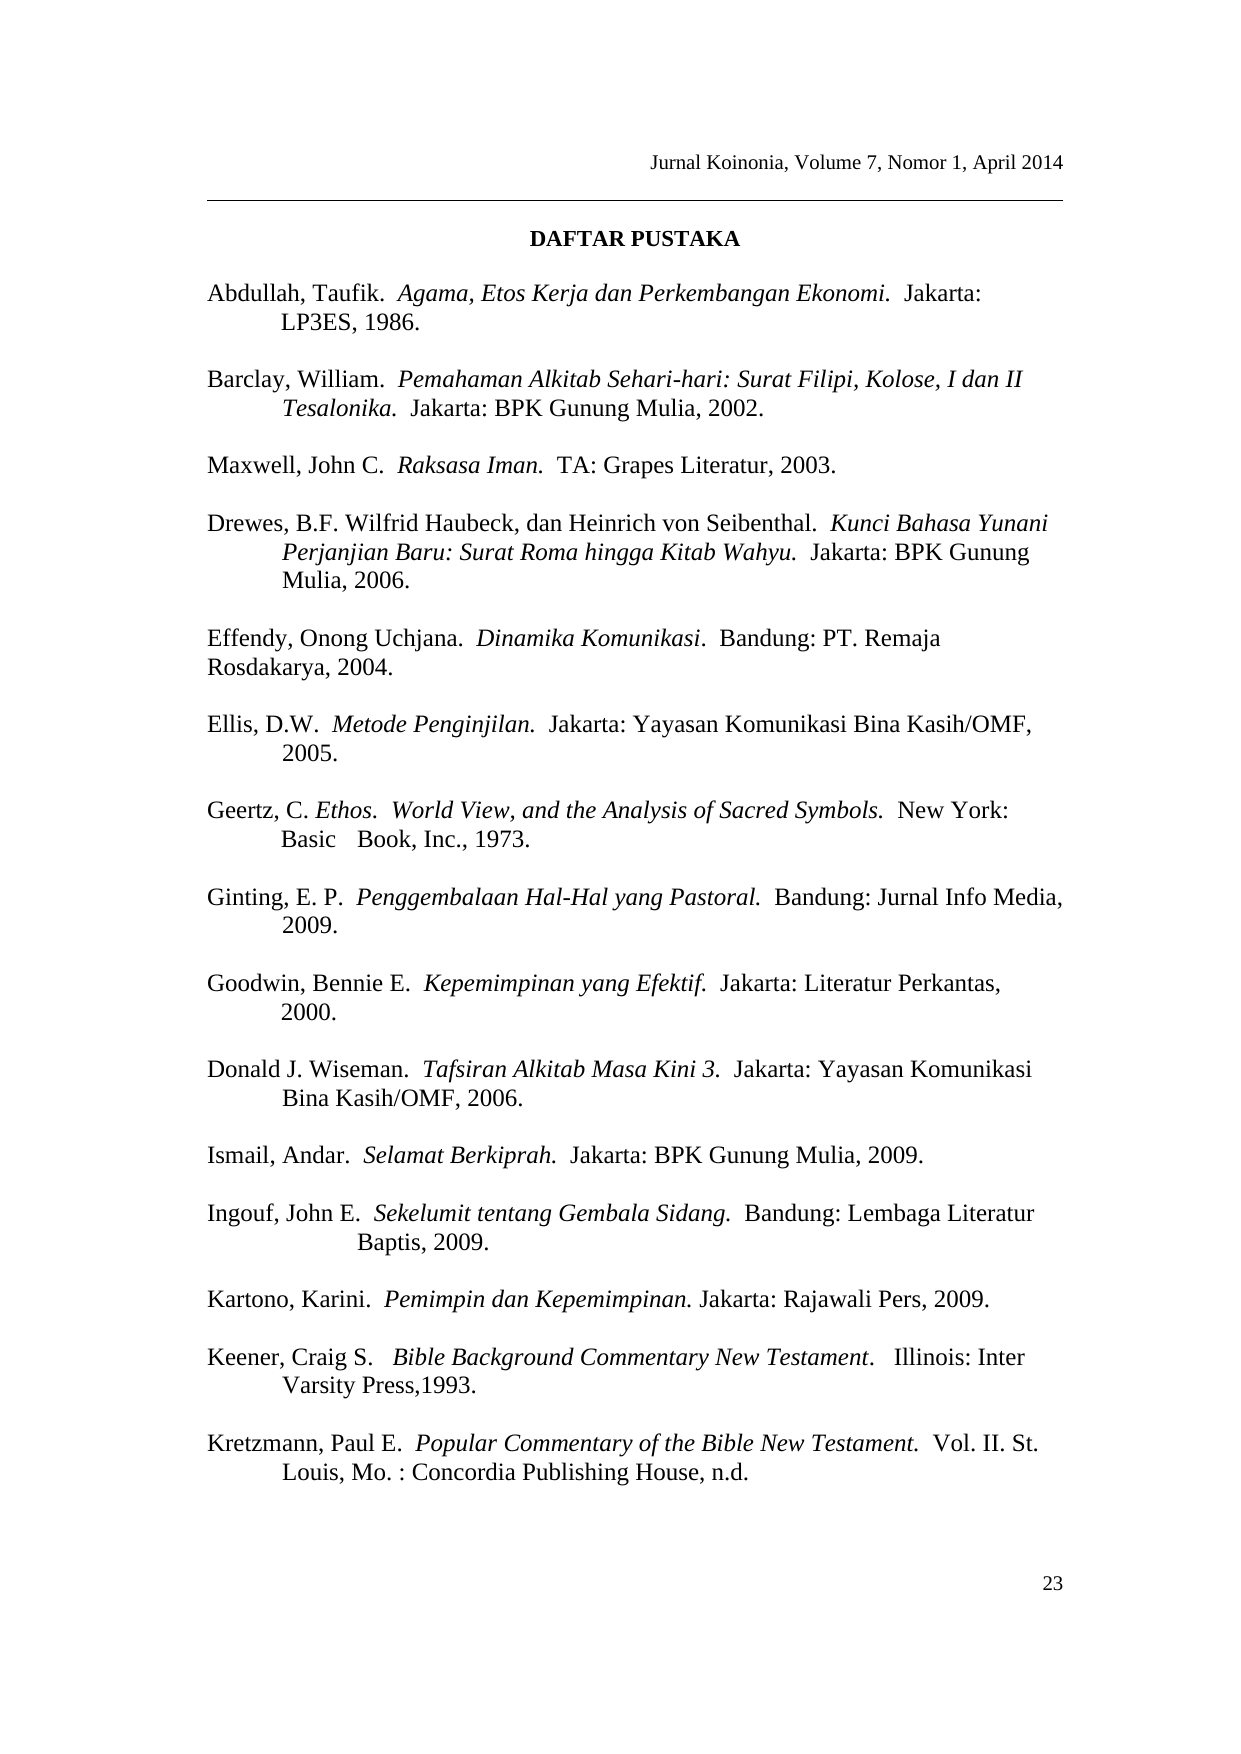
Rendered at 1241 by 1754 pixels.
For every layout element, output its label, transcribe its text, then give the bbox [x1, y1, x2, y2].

text Drewes, B.F. Wilfrid Haubeck, dan Heinrich von Seibenthal. Kunci Bahasa Yunani Perjanjian Baru: Surat Roma hingga Kitab Wahyu. Jakarta: BPK Gunung Mulia, 2006. [207, 508, 1063, 594]
text Ginting, E. P. Penggembalaan Hal-Hal yang Pastoral. Bandung: Jurnal Info Media, 2009. [207, 882, 1063, 939]
text Ismail, Andar. Selamat Berkiprah. Jakarta: BPK Gunung Mulia, 2009. [207, 1141, 1063, 1169]
text Geertz, C. Ethos. World View, and the Analysis of Sacred Symbols. New York: Basic Book, Inc., 1973. [207, 796, 1063, 853]
text Maxwell, John C. Raksasa Iman. TA: Grapes Literatur, 2003. [207, 451, 1063, 479]
text Barclay, William. Pemahaman Alkitab Sehari-hari: Surat Filipi, Kolose, I dan II Tesalonika. Jakarta: BPK Gunung Mulia, 2002. [207, 364, 1063, 422]
text Effendy, Onong Uchjana. Dinamika Komunikasi. Bandung: PT. Remaja Rosdakarya, 2004. [207, 623, 1063, 681]
text Kretzmann, Paul E. Popular Commentary of the Bible New Testament. Vol. II. St. Louis, Mo. : Concordia Publishing House, n.d. [207, 1428, 1063, 1486]
text Donald J. Wiseman. Tafsiran Alkitab Masa Kini 3. Jakarta: Yayasan Komunikasi Bina Kasih/OMF, 2006. [207, 1054, 1063, 1112]
text Kartono, Karini. Pemimpin dan Kepemimpinan. Jakarta: Rajawali Pers, 2009. [207, 1284, 1063, 1313]
text Abdullah, Taufik. Agama, Etos Kerja dan Perkembangan Ekonomi. Jakarta: LP3ES, 1986. [207, 278, 1063, 336]
text Goodwin, Bennie E. Kepemimpinan yang Efektif. Jakarta: Literatur Perkantas, 2000. [207, 968, 1063, 1026]
text Keener, Craig S. Bible Background Commentary New Testament. Illinois: Inter Varsity Press,1993. [207, 1342, 1063, 1399]
text Ellis, D.W. Metode Penginjilan. Jakarta: Yayasan Komunikasi Bina Kasih/OMF, 2005. [207, 709, 1063, 767]
text DAFTAR PUSTAKA [207, 225, 1063, 252]
text Ingouf, John E. Sekelumit tentang Gembala Sidang. Bandung: Lembaga Literatur Baptis, 2009. [207, 1198, 1063, 1256]
